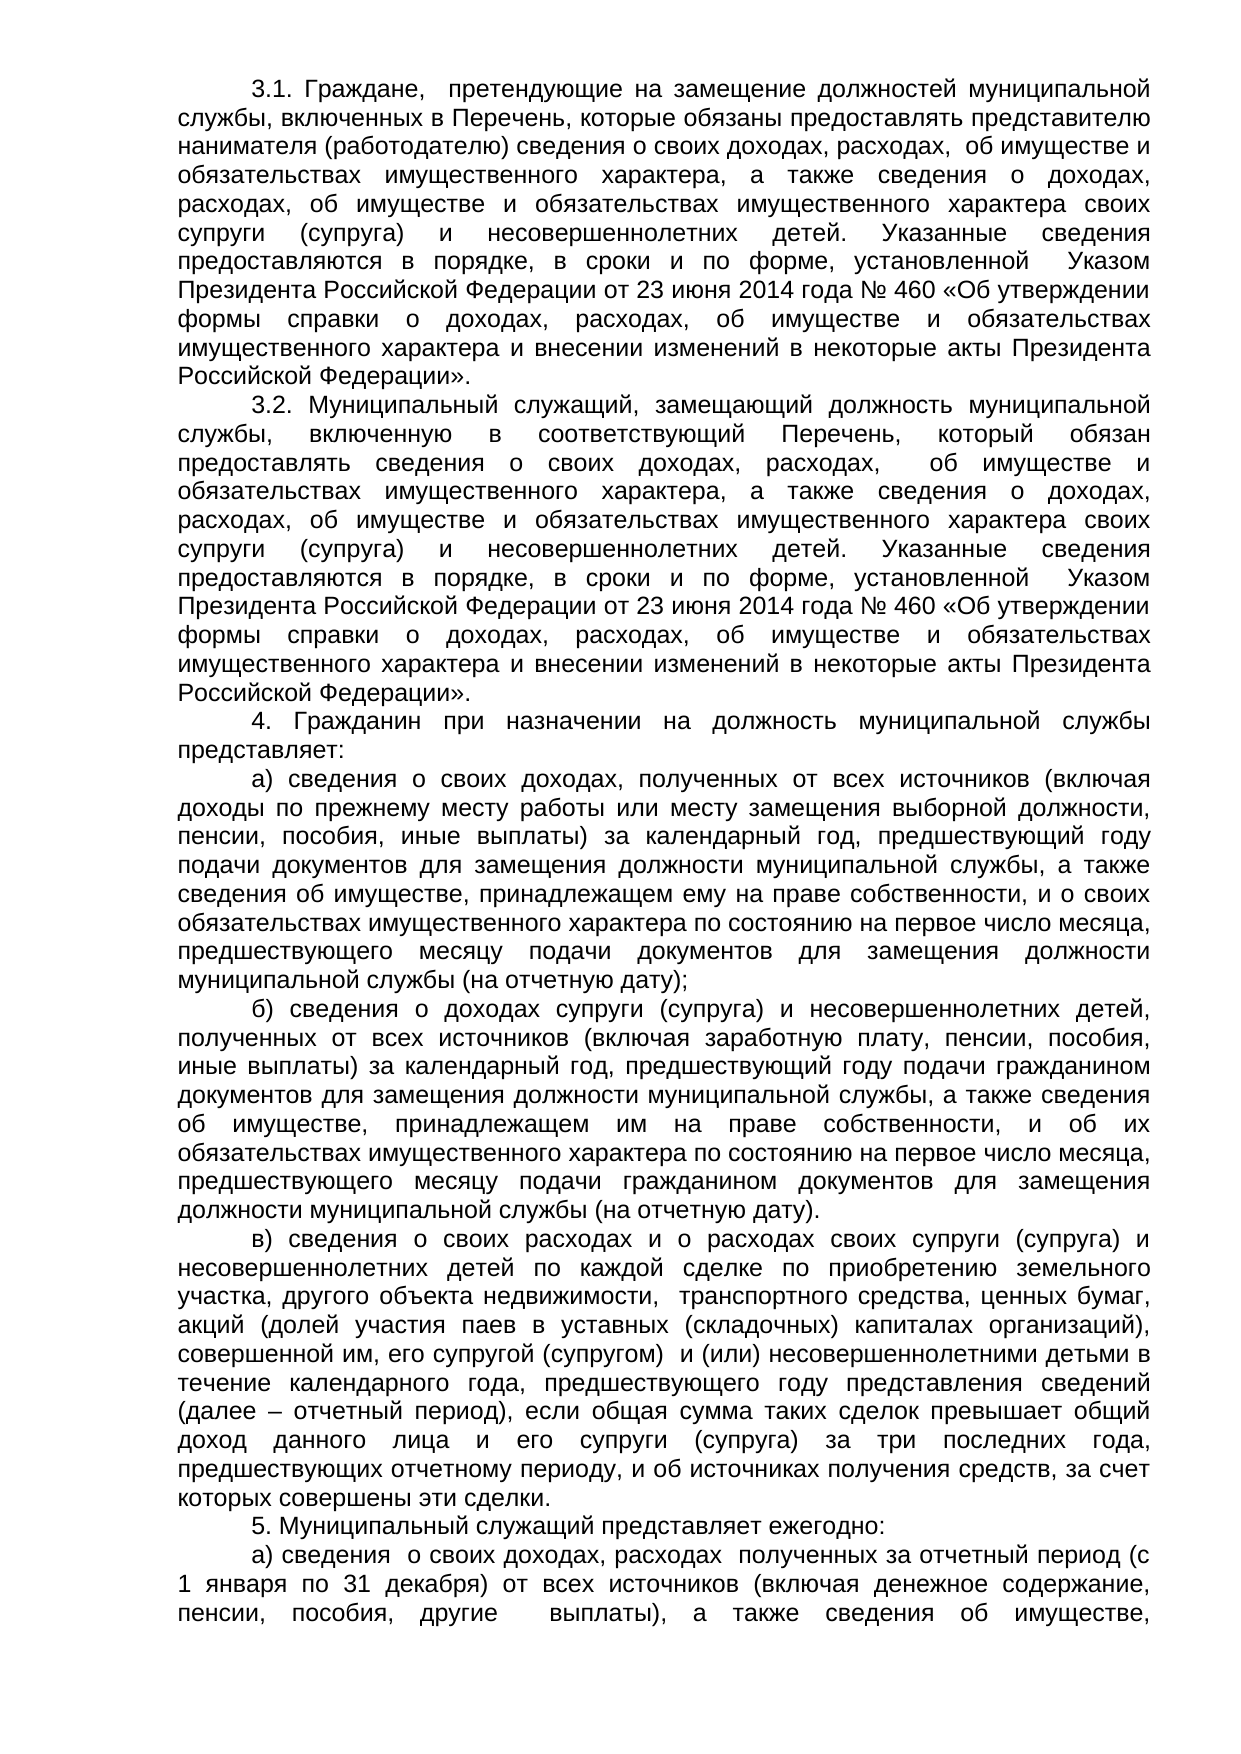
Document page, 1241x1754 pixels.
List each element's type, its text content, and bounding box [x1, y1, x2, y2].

text 4. Гражданин при назначении на должность муниципальной службы представляет: [177, 706, 1152, 764]
text 3.1. Граждане, претендующие на замещение должностей муниципальной службы, включенных в Перечень, которые обязаны предоставлять представителю нанимателя (работодателю) сведения о своих доходах, расходах, об имуществе и обязательствах имущественного характера, а также сведения о доходах, расходах, об имуществе и обязательствах имущественного характера своих супруги (супруга) и несовершеннолетних детей. Указанные сведения предоставляются в порядке, в сроки и по форме, установленной Указом Президента Российской Федерации от 23 июня 2014 года № 460 «Об утверждении формы справки о доходах, расходах, об имуществе и обязательствах имущественного характера и внесении изменений в некоторые акты Президента Российской Федерации». [177, 74, 1152, 390]
text 5. Муниципальный служащий представляет ежегодно: [177, 1511, 1152, 1540]
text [177, 1540, 1152, 1626]
text б) сведения о доходах супруги (супруга) и несовершеннолетних детей, полученных от всех источников (включая заработную плату, пенсии, пособия, иные выплаты) за календарный год, предшествующий году подачи гражданином документов для замещения должности муниципальной службы, а также сведения об имуществе, принадлежащем им на праве собственности, и об их обязательствах имущественного характера по состоянию на первое число месяца, предшествующего месяцу подачи гражданином документов для замещения должности муниципальной службы (на отчетную дату). [177, 994, 1152, 1224]
text а) сведения о своих доходах, полученных от всех источников (включая доходы по прежнему месту работы или месту замещения выборной должности, пенсии, пособия, иные выплаты) за календарный год, предшествующий году подачи документов для замещения должности муниципальной службы, а также сведения об имуществе, принадлежащем ему на праве собственности, и о своих обязательствах имущественного характера по состоянию на первое число месяца, предшествующего месяцу подачи документов для замещения должности муниципальной службы (на отчетную дату); [177, 764, 1152, 994]
text 3.2. Муниципальный служащий, замещающий должность муниципальной службы, включенную в соответствующий Перечень, который обязан предоставлять сведения о своих доходах, расходах, об имуществе и обязательствах имущественного характера, а также сведения о доходах, расходах, об имуществе и обязательствах имущественного характера своих супруги (супруга) и несовершеннолетних детей. Указанные сведения предоставляются в порядке, в сроки и по форме, установленной Указом Президента Российской Федерации от 23 июня 2014 года № 460 «Об утверждении формы справки о доходах, расходах, об имуществе и обязательствах имущественного характера и внесении изменений в некоторые акты Президента Российской Федерации». [177, 390, 1152, 706]
